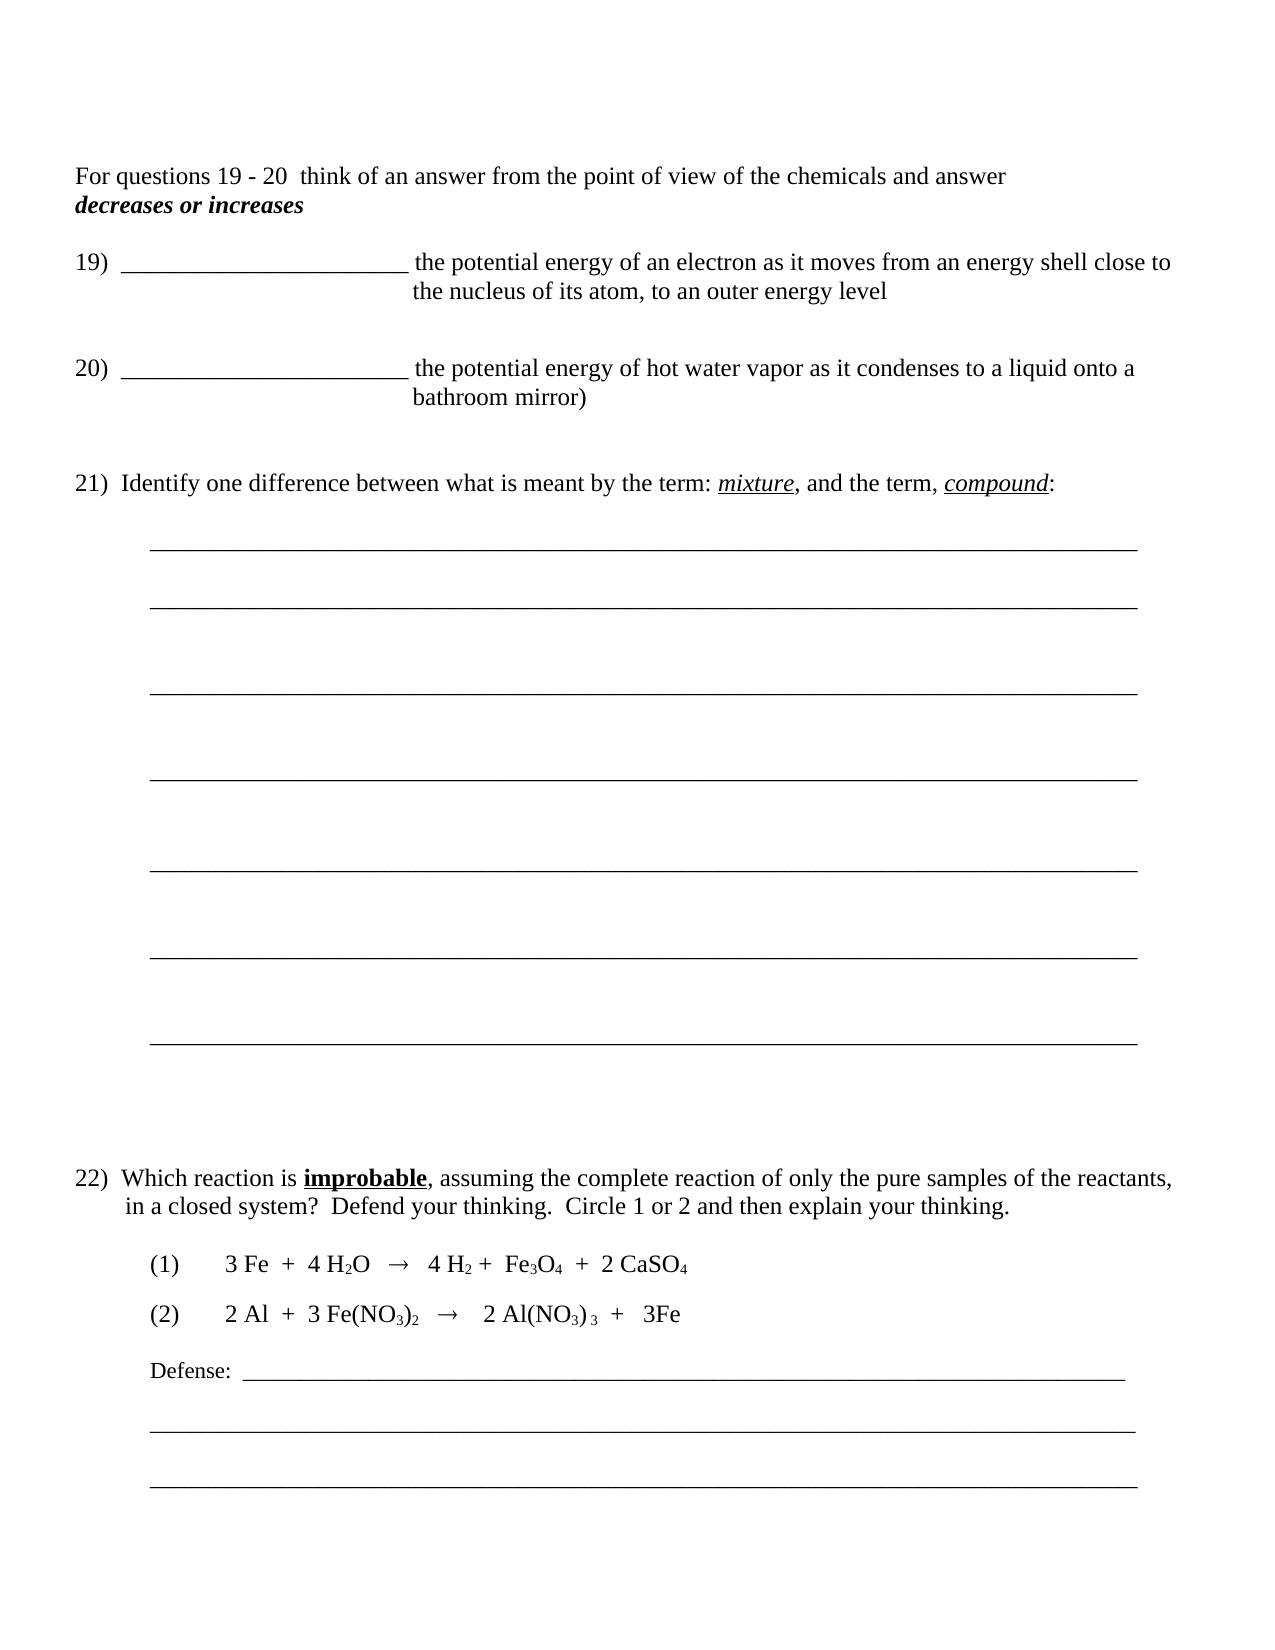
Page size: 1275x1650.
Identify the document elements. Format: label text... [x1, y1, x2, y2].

text the nucleus of its atom, to an outer energy level [75, 276, 1200, 305]
text ______________________________________________________________________________________ [75, 1409, 1200, 1436]
text 19) _______________________ the potential energy of an electron as it moves from an energy shell close to [75, 247, 1200, 276]
text _______________________________________________________________________________ [75, 846, 1200, 904]
text bathroom mirror) [75, 382, 1200, 410]
text _______________________________________________________________________________ [75, 1019, 1200, 1076]
text in a closed system? Defend your thinking. Circle 1 or 2 and then explain your thinking. [75, 1191, 1200, 1220]
text _______________________________________________________________________________ [75, 669, 1200, 727]
text _______________________________________________________________________________ [75, 583, 1200, 640]
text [75, 1462, 1200, 1520]
text 22) Which reaction is improbable, assuming the complete reaction of only the pure samples of the reactants, [75, 1163, 1200, 1191]
text _______________________________________________________________________________ [75, 933, 1200, 990]
text 21) Identify one difference between what is meant by the term: mixture, and the term, compound: [75, 468, 1200, 497]
text decreases or increases [75, 190, 1200, 219]
text (1) 3 Fe + 4 H2O 4 H2 + Fe3O4 + 2 CaSO4 [75, 1249, 1200, 1278]
text For questions 19 - 20 think of an answer from the point of view of the chemicals and answer [75, 161, 1200, 190]
text 20) _______________________ the potential energy of hot water vapor as it condenses to a liquid onto a [75, 353, 1200, 382]
text _______________________________________________________________________________ [75, 755, 1200, 813]
text _______________________________________________________________________________ [75, 525, 1200, 554]
text Defense: _____________________________________________________________________________ [75, 1357, 1200, 1383]
text (2) 2 Al + 3 Fe(NO3)2 2 Al(NO3) 3 + 3Fe [75, 1299, 1200, 1328]
